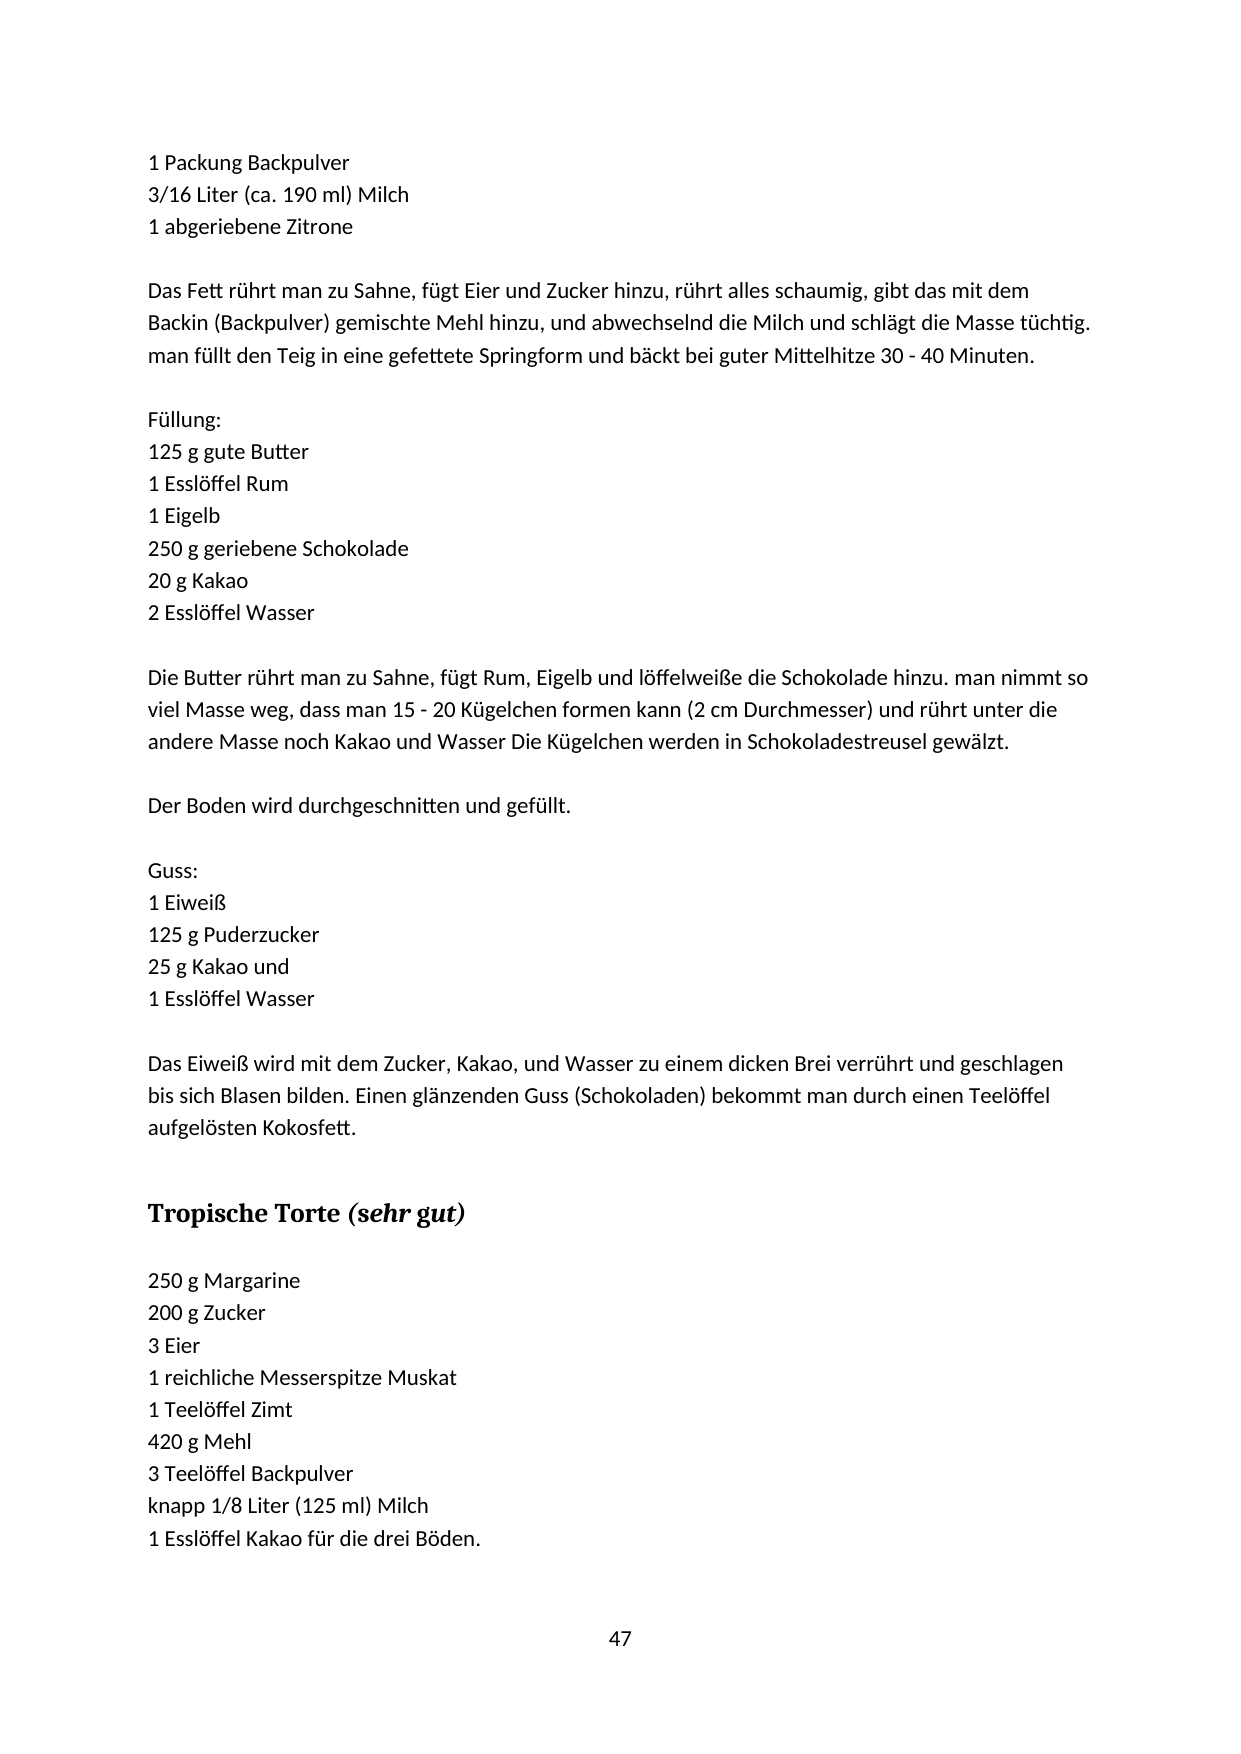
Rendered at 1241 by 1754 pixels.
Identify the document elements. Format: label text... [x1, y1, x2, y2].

text 200 g Zucker [148, 1298, 1093, 1327]
text Die Butter rührt man zu Sahne, fügt Rum, Eigelb und löffelweiße die Schokolade hinzu. man nimmt so viel Masse weg, dass man 15 - 20 Kügelchen formen kann (2 cm Durchmesser) und rührt unter die andere Masse noch Kakao und Wasser Die Kügelchen werden in Schokoladestreusel gewälzt. [148, 663, 1093, 755]
text 1 Esslöffel Kakao für die drei Böden. [148, 1524, 1093, 1552]
text Füllung: [148, 405, 1093, 433]
text 3 Eier [148, 1331, 1093, 1359]
text 1 Esslöffel Rum [148, 469, 1093, 497]
text 25 g Kakao und [148, 952, 1093, 980]
text 3 Teelöffel Backpulver [148, 1459, 1093, 1487]
text 1 abgeriebene Zitrone [148, 212, 1093, 240]
text Das Eiweiß wird mit dem Zucker, Kakao, und Wasser zu einem dicken Brei verrührt und geschlagen bis sich Blasen bilden. Einen glänzenden Guss (Schokoladen) bekommt man durch einen Teelöffel aufgelösten Kokosfett. [148, 1049, 1093, 1141]
text knapp 1/8 Liter (125 ml) Milch [148, 1492, 1093, 1520]
text Guss: [148, 856, 1093, 884]
text Der Boden wird durchgeschnitten und gefüllt. [148, 791, 1093, 819]
text 2 Esslöffel Wasser [148, 598, 1093, 626]
text 250 g Margarine [148, 1266, 1093, 1294]
text 125 g Puderzucker [148, 920, 1093, 948]
text 250 g geriebene Schokolade [148, 534, 1093, 562]
text 1 Eigelb [148, 502, 1093, 530]
text 1 reichliche Messerspitze Muskat [148, 1363, 1093, 1391]
subtitle Tropische Torte (sehr gut) [148, 1198, 1093, 1229]
text 125 g gute Butter [148, 437, 1093, 465]
text 420 g Mehl [148, 1427, 1093, 1455]
text 1 Eiweiß [148, 888, 1093, 916]
text 3/16 Liter (ca. 190 ml) Milch [148, 180, 1093, 208]
text 20 g Kakao [148, 566, 1093, 594]
text 1 Esslöffel Wasser [148, 984, 1093, 1012]
text Das Fett rührt man zu Sahne, fügt Eier und Zucker hinzu, rührt alles schaumig, gibt das mit dem Backin (Backpulver) gemischte Mehl hinzu, und abwechselnd die Milch und schlägt die Masse tüchtig. man füllt den Teig in eine gefettete Springform und bäckt bei guter Mittelhitze 30 - 40 Minuten. [148, 276, 1093, 369]
text 1 Packung Backpulver [148, 148, 1093, 176]
text 1 Teelöffel Zimt [148, 1395, 1093, 1423]
